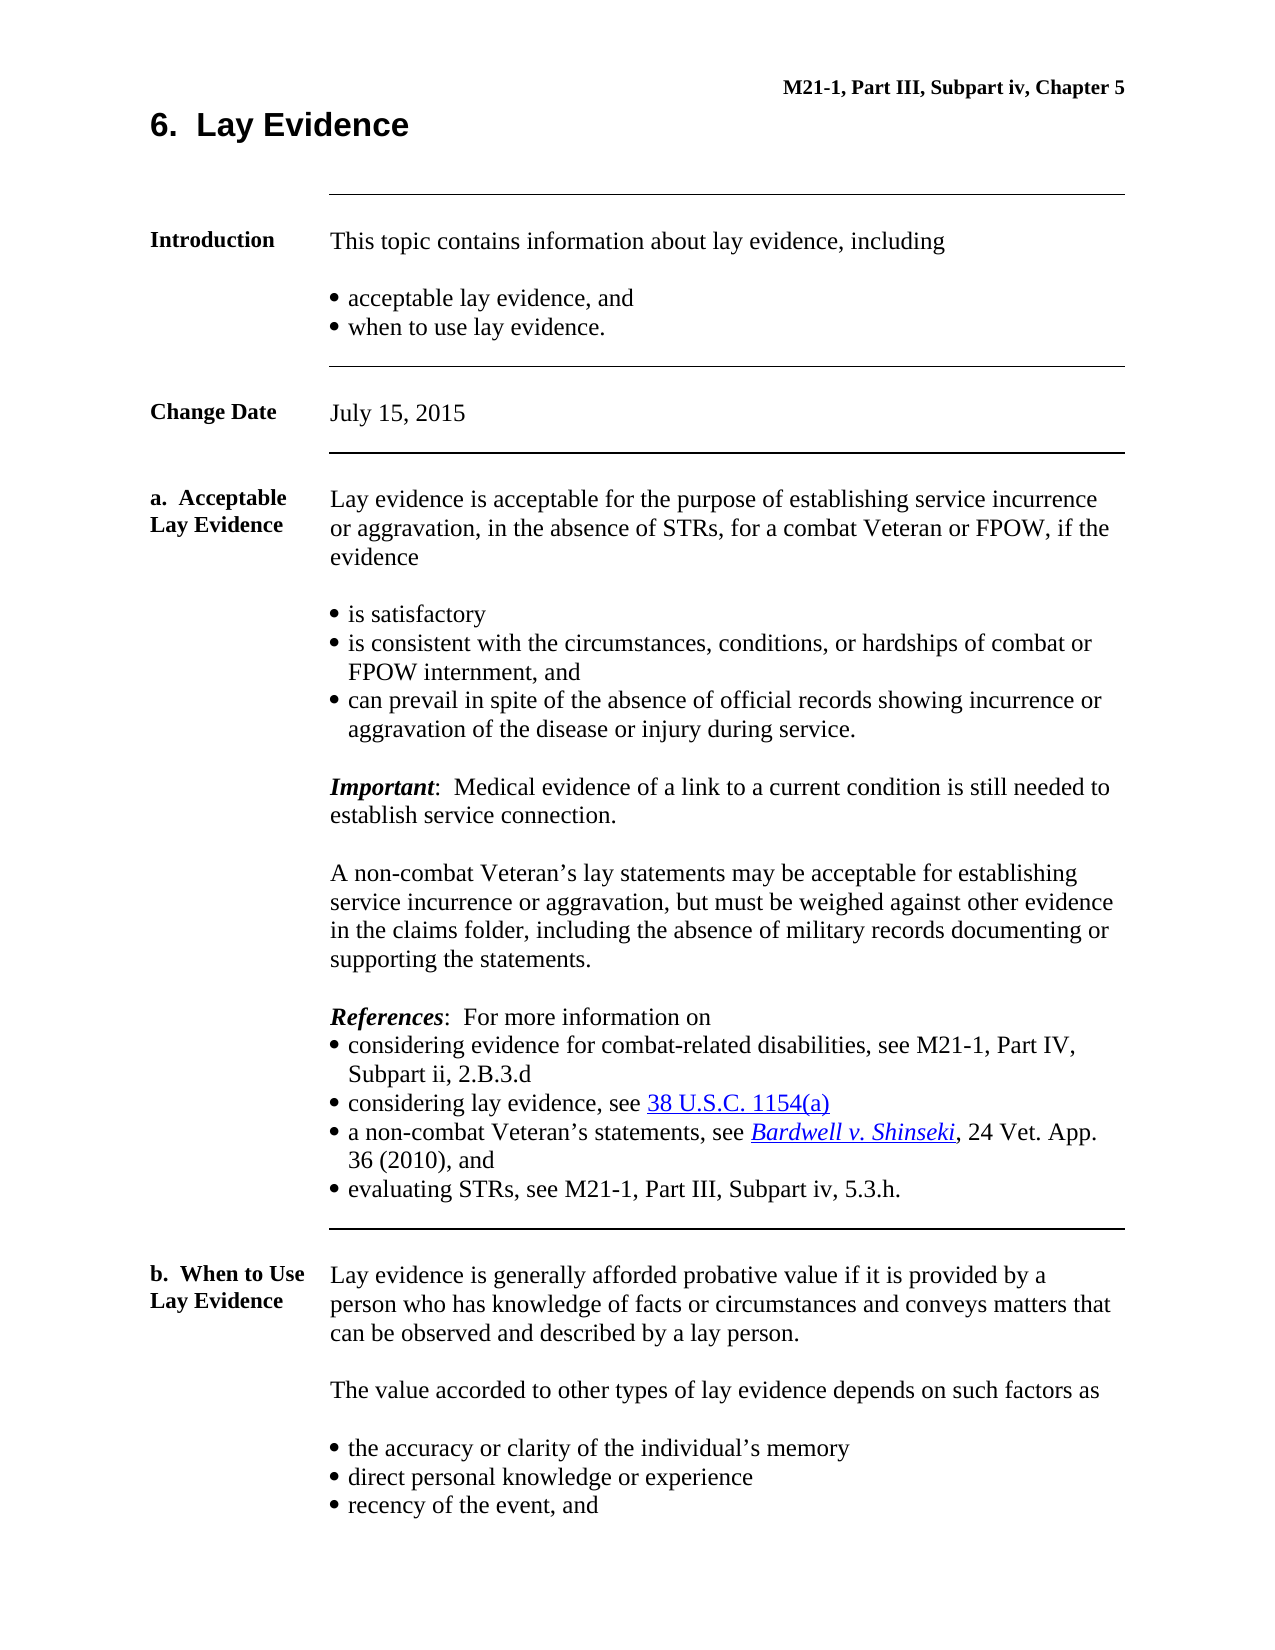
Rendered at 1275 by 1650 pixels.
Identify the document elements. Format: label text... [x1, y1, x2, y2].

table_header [139, 1261, 319, 1519]
table_header Change Date [139, 398, 319, 427]
table_header July 15, 2015 [319, 398, 1125, 427]
table_header Introduction [139, 226, 319, 341]
subtitle 6. Lay Evidence [150, 105, 1125, 143]
table_header Lay evidence is acceptable for the purpose of establishing service incurrence or aggravation, in the absence of STRs, for a combat Veteran or FPOW, if the evidence is satisfactory is consistent with the circumstances, conditions, or hardships of combat or FPOW internment, and can prevail in spite of the absence of official records showing incurrence or aggravation of the disease or injury during service. Important: Medical evidence of a link to a current condition is still needed to establish service connection. A non-combat Veteran’s lay statements may be acceptable for establishing service incurrence or aggravation, but must be weighed against other evidence in the claims folder, including the absence of military records documenting or supporting the statements. References: For more information on considering evidence for combat-related disabilities, see M21-1, Part IV, Subpart ii, 2.B.3.d considering lay evidence, see 38 U.S.C. 1154(a) a non-combat Veteran’s statements, see Bardwell v. Shinseki, 24 Vet. App. 36 (2010), and evaluating STRs, see M21-1, Part III, Subpart iv, 5.3.h. [319, 484, 1125, 1203]
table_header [319, 1261, 1125, 1519]
table_header a. Acceptable Lay Evidence [139, 484, 319, 1203]
table_header This topic contains information about lay evidence, including acceptable lay evidence, and when to use lay evidence. [319, 226, 1125, 341]
